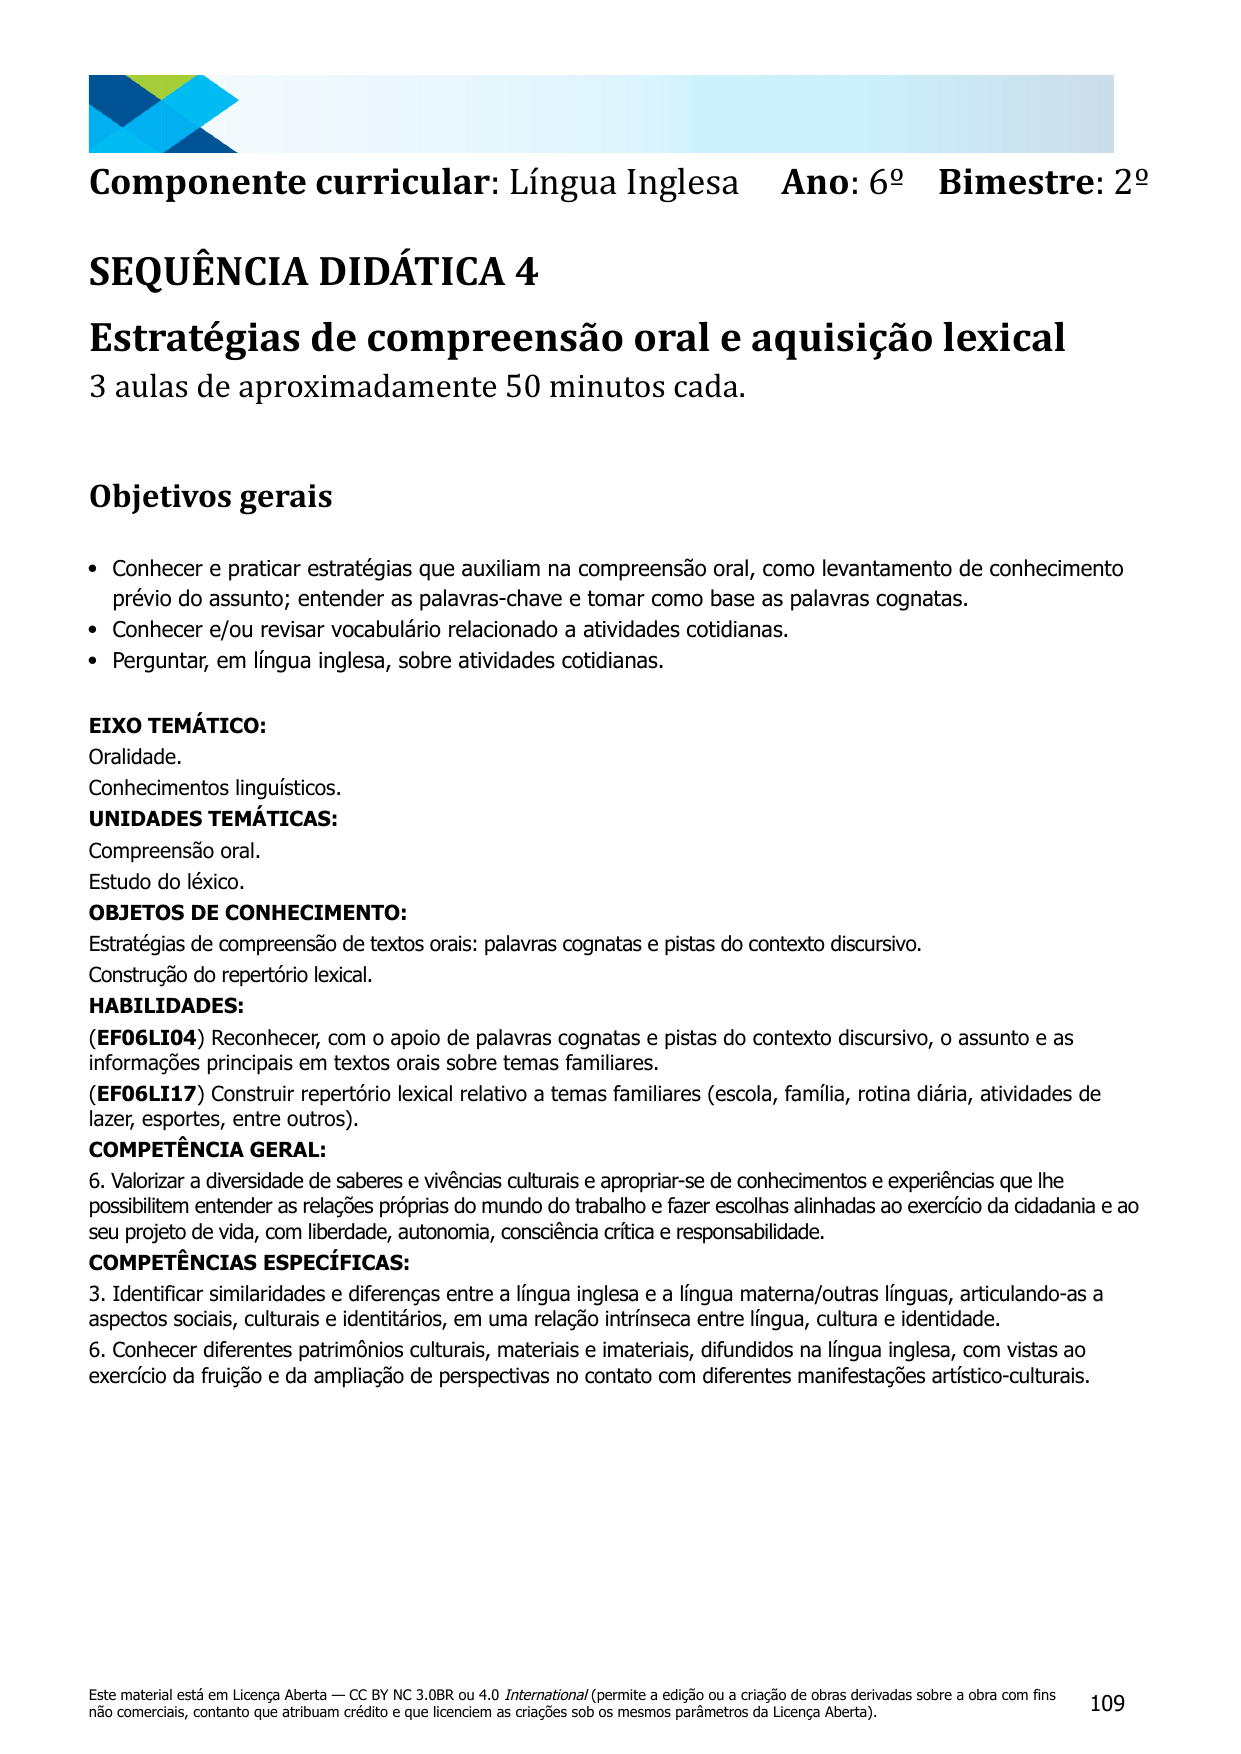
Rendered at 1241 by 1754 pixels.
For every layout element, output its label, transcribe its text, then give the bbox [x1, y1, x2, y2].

text COMPETÊNCIAS ESPECÍFICAS: [89, 1249, 1152, 1275]
list Conhecer e/ou revisar vocabulário relacionado a atividades cotidianas. [89, 614, 1152, 643]
text Objetivos gerais [89, 476, 1152, 515]
text EIXO TEMÁTICO: [89, 713, 1152, 738]
text (EF06LI04) Reconhecer, com o apoio de palavras cognatas e pistas do contexto discursivo, o assunto e as informações principais em textos orais sobre temas familiares. [89, 1024, 1152, 1074]
text Construção do repertório lexical. [89, 962, 1152, 987]
list Perguntar, em língua inglesa, sobre atividades cotidianas. [89, 645, 1152, 674]
text Oralidade. [89, 744, 1152, 769]
list Conhecer e praticar estratégias que auxiliam na compreensão oral, como levantamento de conhecimento prévio do assunto; entender as palavras-chave e tomar como base as palavras cognatas. [89, 553, 1152, 612]
text SEQUÊNCIA DIDÁTICA 4 [89, 246, 1152, 295]
text COMPETÊNCIA GERAL: [89, 1137, 1152, 1162]
text 3. Identificar similaridades e diferenças entre a língua inglesa e a língua materna/outras línguas, articulando-as a aspectos sociais, culturais e identitários, em uma relação intrínseca entre língua, cultura e identidade. [89, 1281, 1152, 1331]
text Estudo do léxico. [89, 868, 1152, 893]
text Componente curricular: Língua Inglesa Ano: 6º Bimestre: 2º [89, 159, 1152, 203]
text Estratégias de compreensão oral e aquisição lexical [89, 311, 1152, 360]
text HABILIDADES: [89, 993, 1152, 1018]
text Estratégias de compreensão de textos orais: palavras cognatas e pistas do contexto discursivo. [89, 931, 1152, 956]
text (EF06LI17) Construir repertório lexical relativo a temas familiares (escola, família, rotina diária, atividades de lazer, esportes, entre outros). [89, 1080, 1152, 1131]
text Compreensão oral. [89, 837, 1152, 862]
text OBJETOS DE CONHECIMENTO: [89, 899, 1152, 925]
text 3 aulas de aproximadamente 50 minutos cada. [89, 366, 1152, 405]
text 6. Valorizar a diversidade de saberes e vivências culturais e apropriar-se de conhecimentos e experiências que lhe possibilitem entender as relações próprias do mundo do trabalho e fazer escolhas alinhadas ao exercício da cidadania e ao seu projeto de vida, com liberdade, autonomia, consciência crítica e responsabilidade. [89, 1168, 1152, 1243]
text UNIDADES TEMÁTICAS: [89, 806, 1152, 831]
text 6. Conhecer diferentes patrimônios culturais, materiais e imateriais, difundidos na língua inglesa, com vistas ao exercício da fruição e da ampliação de perspectivas no contato com diferentes manifestações artístico-culturais. [89, 1337, 1152, 1387]
picture [166, 75, 1114, 153]
picture [88, 75, 195, 126]
text Conhecimentos linguísticos. [89, 775, 1152, 800]
